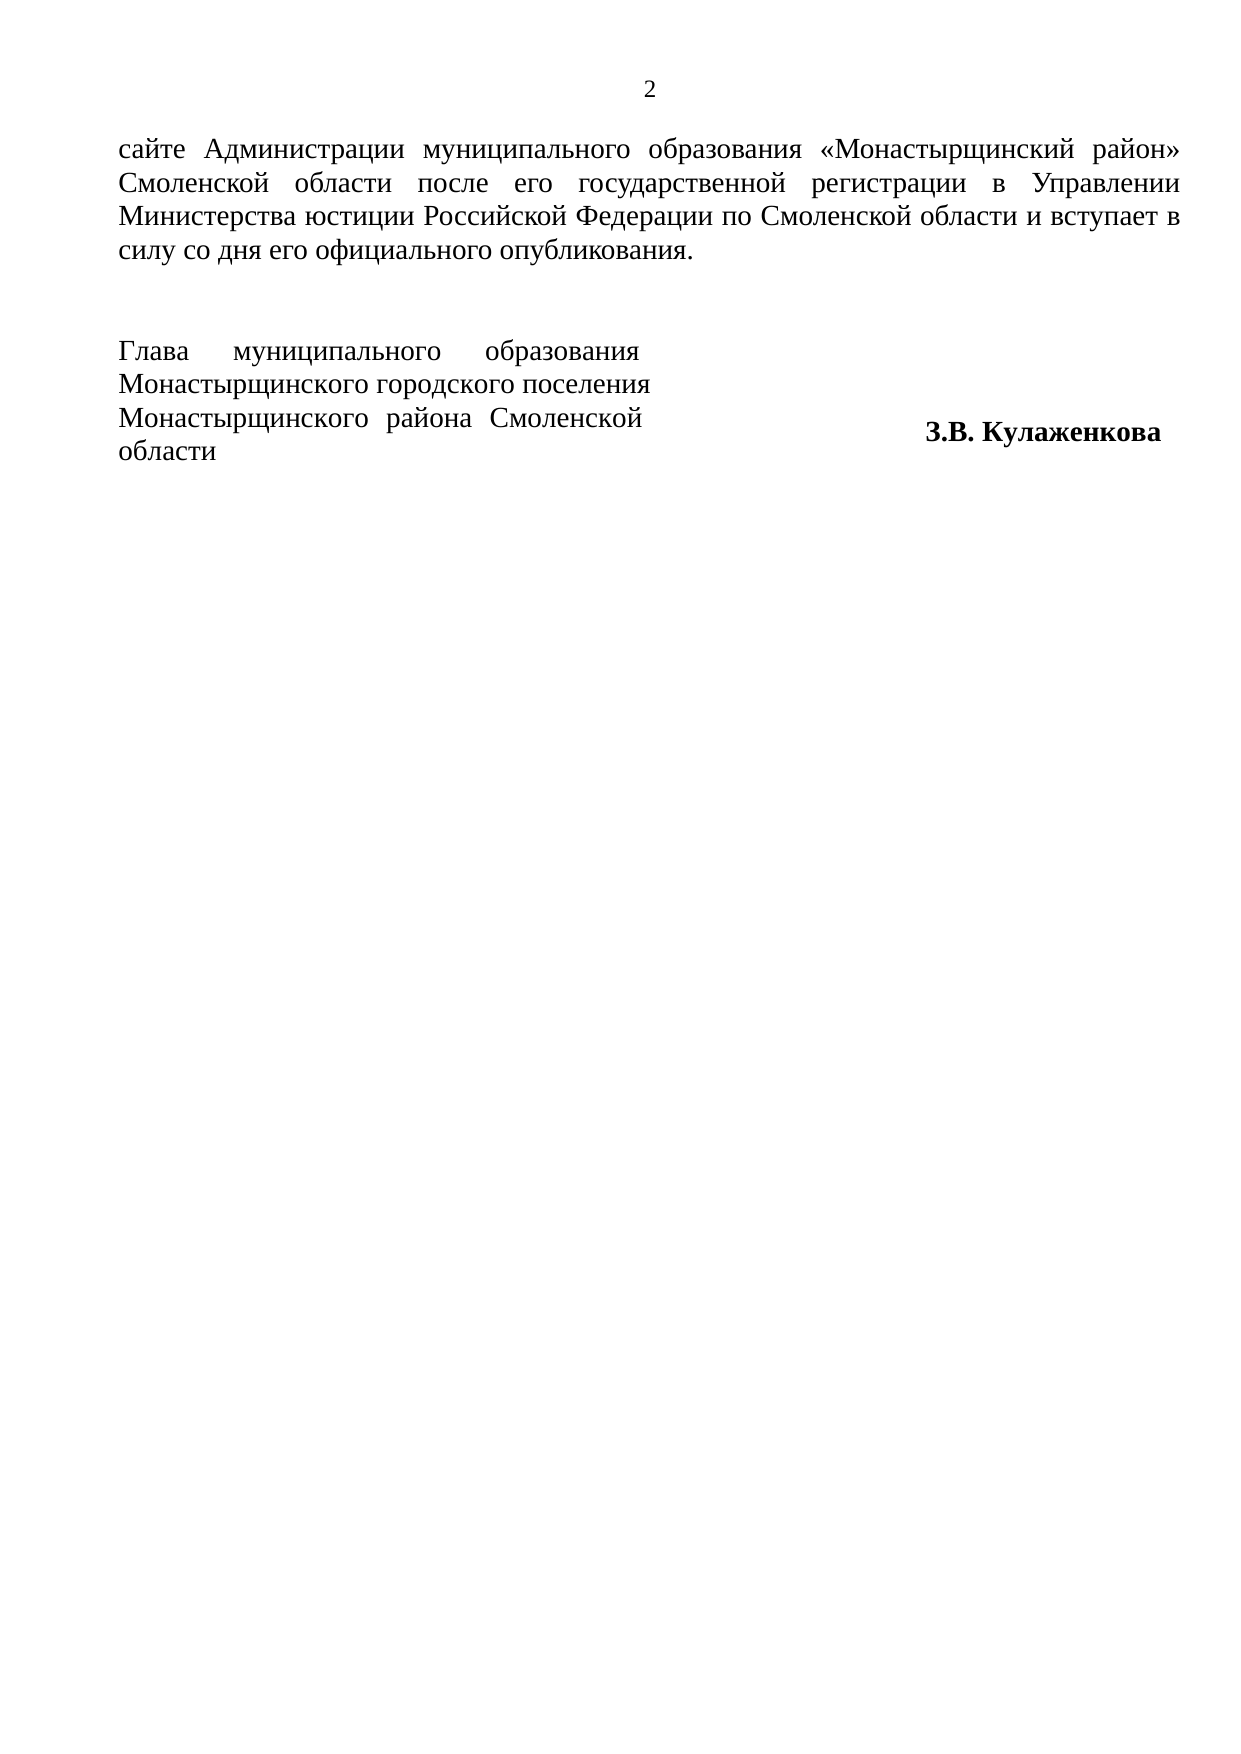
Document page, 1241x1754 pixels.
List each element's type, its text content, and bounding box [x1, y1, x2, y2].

table_header Глава муниципального образования Монастырщинского городского поселения Монастырщинского района Смоленской области [107, 266, 681, 476]
table_header З.В. Кулаженкова [681, 266, 1181, 476]
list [118, 131, 1181, 266]
